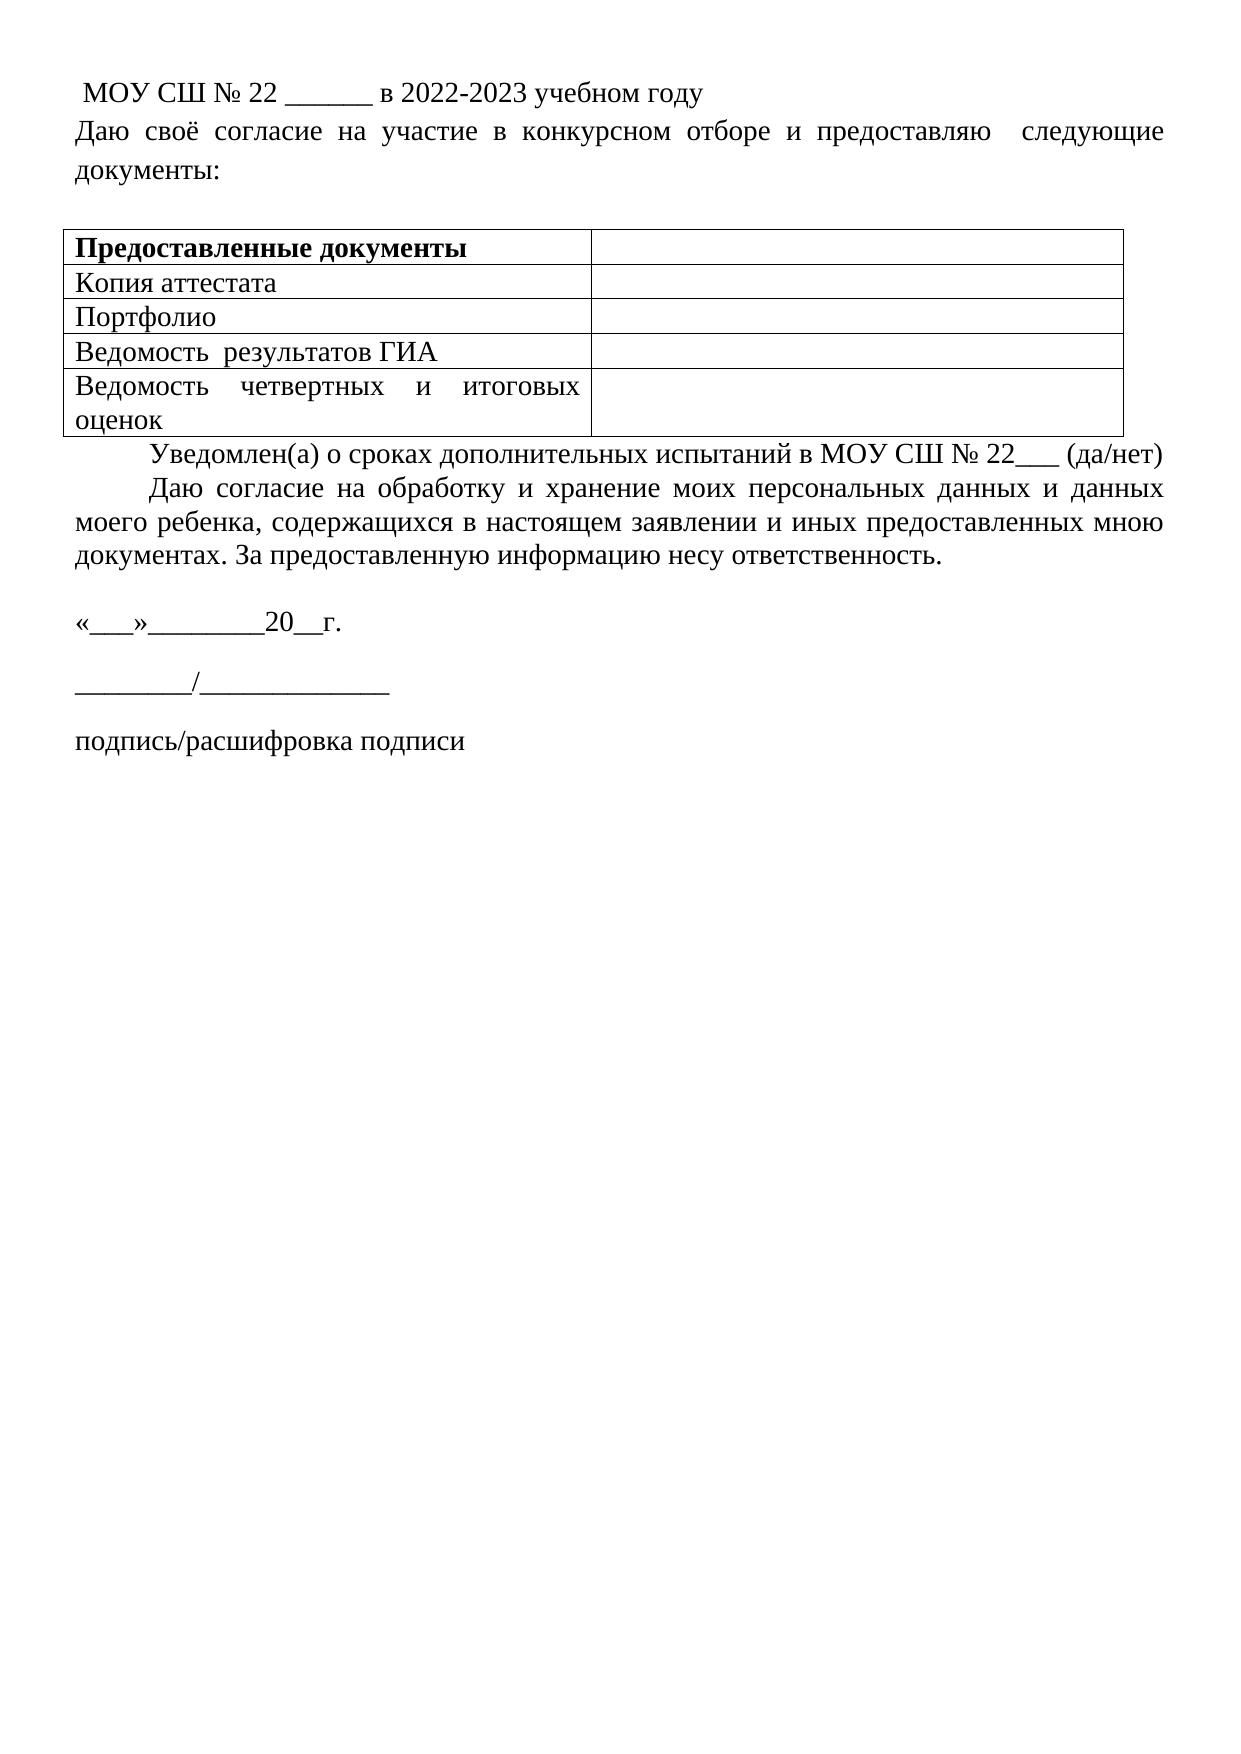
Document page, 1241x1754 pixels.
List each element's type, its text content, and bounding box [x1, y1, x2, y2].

text «___»________20__г. [75, 604, 1165, 638]
text МОУ СШ № 22 ______ в 2022-2023 учебном году [75, 75, 1165, 108]
text ________/_____________ [75, 664, 1165, 697]
table_header [592, 230, 1123, 264]
table_cell Ведомость результатов ГИА [64, 334, 591, 367]
table_cell [592, 265, 1123, 298]
table_cell Ведомость четвертных и итоговых оценок [64, 369, 591, 436]
table_cell Копия аттестата [64, 265, 591, 298]
text Даю своё согласие на участие в конкурсном отборе и предоставляю следующие документы: [75, 113, 1165, 186]
text подпись/расшифровка подписи [75, 723, 1165, 757]
table_header Предоставленные документы [64, 230, 591, 264]
table_cell [592, 334, 1123, 367]
table_cell [592, 299, 1123, 333]
table_cell [592, 369, 1123, 436]
text Даю согласие на обработку и хранение моих персональных данных и данных моего ребенка, содержащихся в настоящем заявлении и иных предоставленных мною документах. За предоставленную информацию несу ответственность. [75, 470, 1165, 571]
table_cell Портфолио [64, 299, 591, 333]
text Уведомлен(а) о сроках дополнительных испытаний в МОУ СШ № 22___ (да/нет) [75, 437, 1165, 470]
